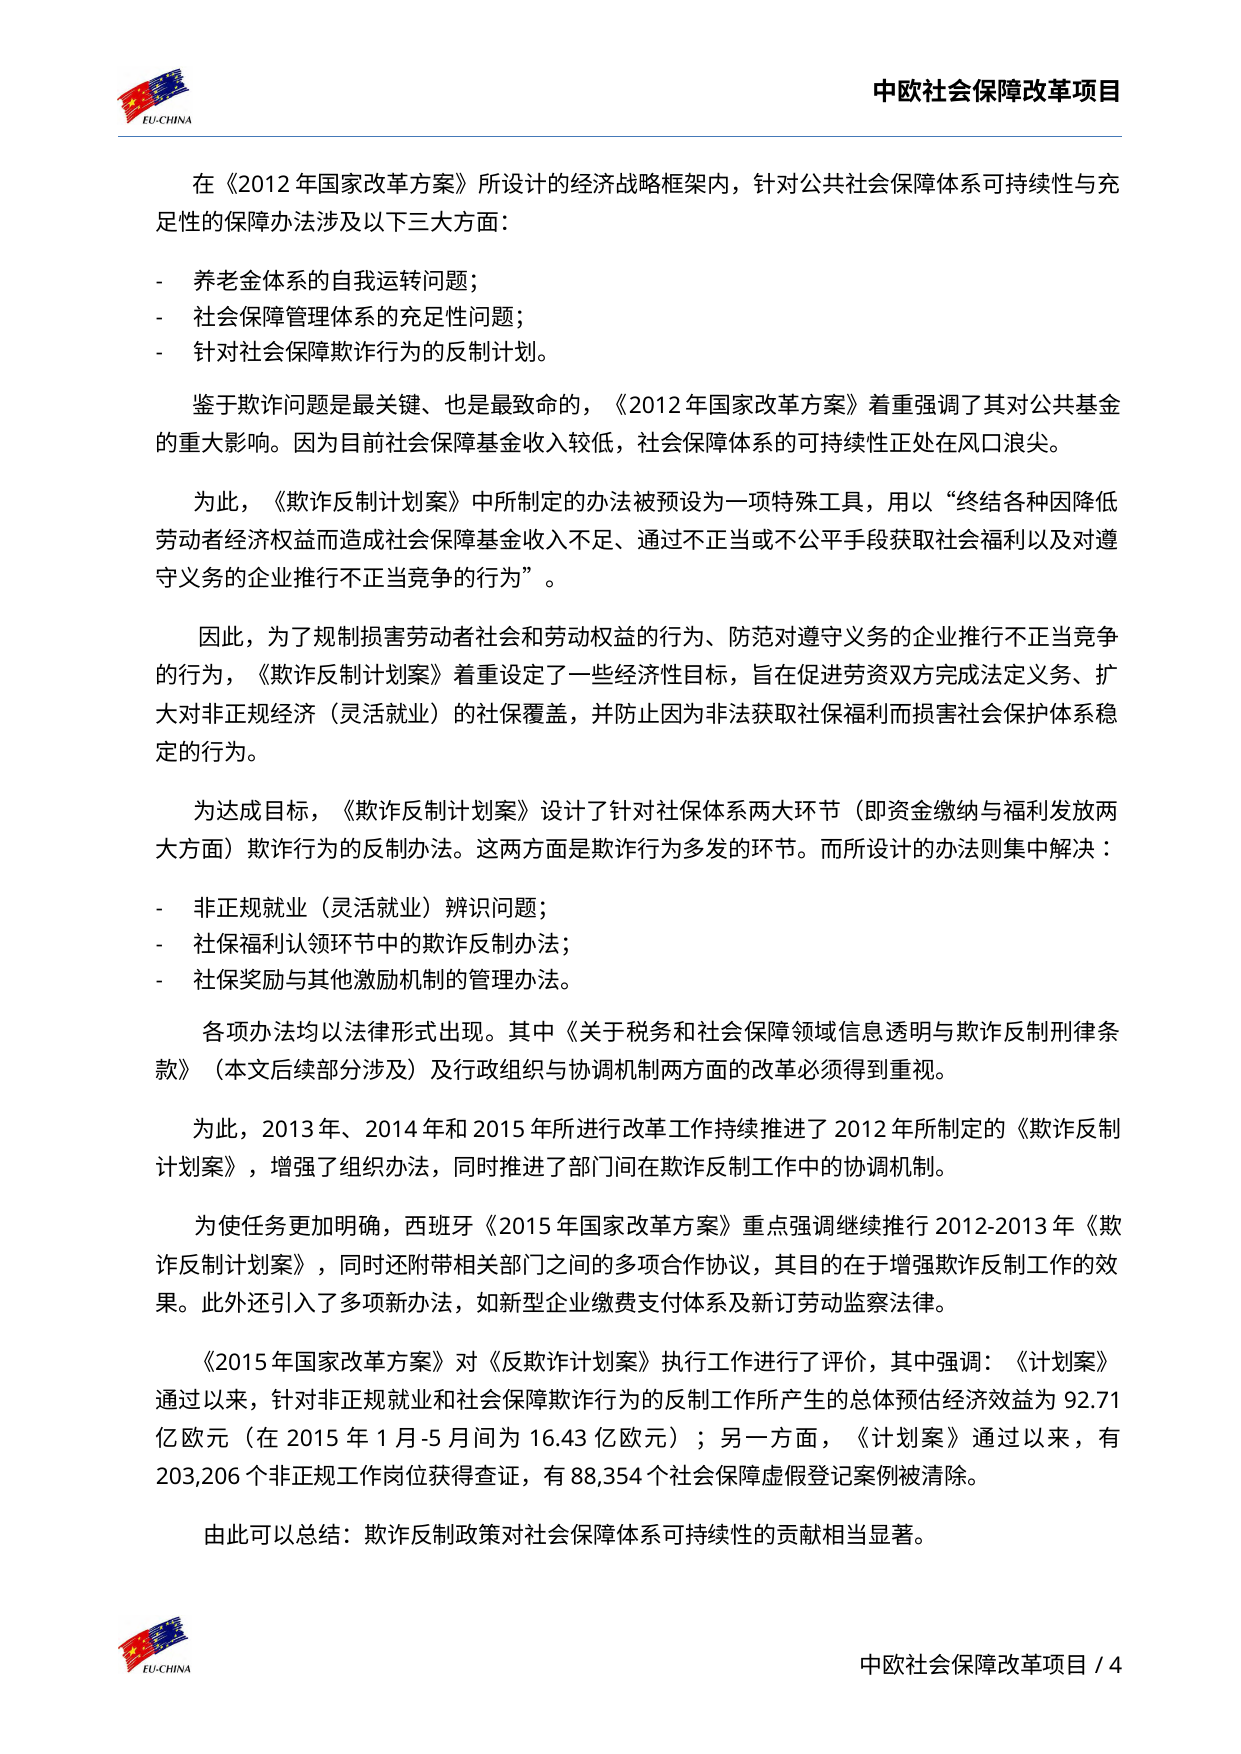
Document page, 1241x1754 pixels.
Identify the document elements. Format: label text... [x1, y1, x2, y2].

text 在《2012年国家改革方案》所设计的经济战略框架内，针对公共社会保障体系可持续性与充足性的保障办法涉及以下三大方面： [156, 165, 1122, 237]
list 针对社会保障欺诈行为的反制计划。 [156, 334, 1122, 367]
text 由此可以总结：欺诈反制政策对社会保障体系可持续性的贡献相当显著。 [156, 1517, 1122, 1551]
text 《2015年国家改革方案》对《反欺诈计划案》执行工作进行了评价，其中强调：《计划案》通过以来，针对非正规就业和社会保障欺诈行为的反制工作所产生的总体预估经济效益为92.71亿欧元（在2015年1月-5月间为16.43亿欧元）；另一方面，《计划案》通过以来，有203,206个非正规工作岗位获得查证，有88,354个社会保障虚假登记案例被清除。 [156, 1343, 1122, 1492]
text 因此，为了规制损害劳动者社会和劳动权益的行为、防范对遵守义务的企业推行不正当竞争的行为，《欺诈反制计划案》着重设定了一些经济性目标，旨在促进劳资双方完成法定义务、扩大对非正规经济（灵活就业）的社保覆盖，并防止因为非法获取社保福利而损害社会保护体系稳定的行为。 [156, 619, 1122, 767]
list 养老金体系的自我运转问题； [156, 263, 1122, 296]
list 社会保障管理体系的充足性问题； [156, 298, 1122, 332]
text 为此，《欺诈反制计划案》中所制定的办法被预设为一项特殊工具，用以“终结各种因降低劳动者经济权益而造成社会保障基金收入不足、通过不正当或不公平手段获取社会福利以及对遵守义务的企业推行不正当竞争的行为”。 [156, 484, 1122, 593]
text 各项办法均以法律形式出现。其中《关于税务和社会保障领域信息透明与欺诈反制刑律条款》（本文后续部分涉及）及行政组织与协调机制两方面的改革必须得到重视。 [156, 1014, 1122, 1085]
list 社保福利认领环节中的欺诈反制办法； [156, 926, 1122, 959]
list 社保奖励与其他激励机制的管理办法。 [156, 961, 1122, 995]
text 为达成目标，《欺诈反制计划案》设计了针对社保体系两大环节（即资金缴纳与福利发放两大方面）欺诈行为的反制办法。这两方面是欺诈行为多发的环节。而所设计的办法则集中解决： [156, 792, 1122, 864]
text 鉴于欺诈问题是最关键、也是最致命的，《2012年国家改革方案》着重强调了其对公共基金的重大影响。因为目前社会保障基金收入较低，社会保障体系的可持续性正处在风口浪尖。 [156, 387, 1122, 458]
text 为使任务更加明确，西班牙《2015年国家改革方案》重点强调继续推行2012-2013年《欺诈反制计划案》，同时还附带相关部门之间的多项合作协议，其目的在于增强欺诈反制工作的效果。此外还引入了多项新办法，如新型企业缴费支付体系及新订劳动监察法律。 [156, 1208, 1122, 1318]
list 非正规就业（灵活就业）辨识问题； [156, 890, 1122, 923]
text 为此，2013年、2014年和2015年所进行改革工作持续推进了2012年所制定的《欺诈反制计划案》，增强了组织办法，同时推进了部门间在欺诈反制工作中的协调机制。 [156, 1111, 1122, 1182]
